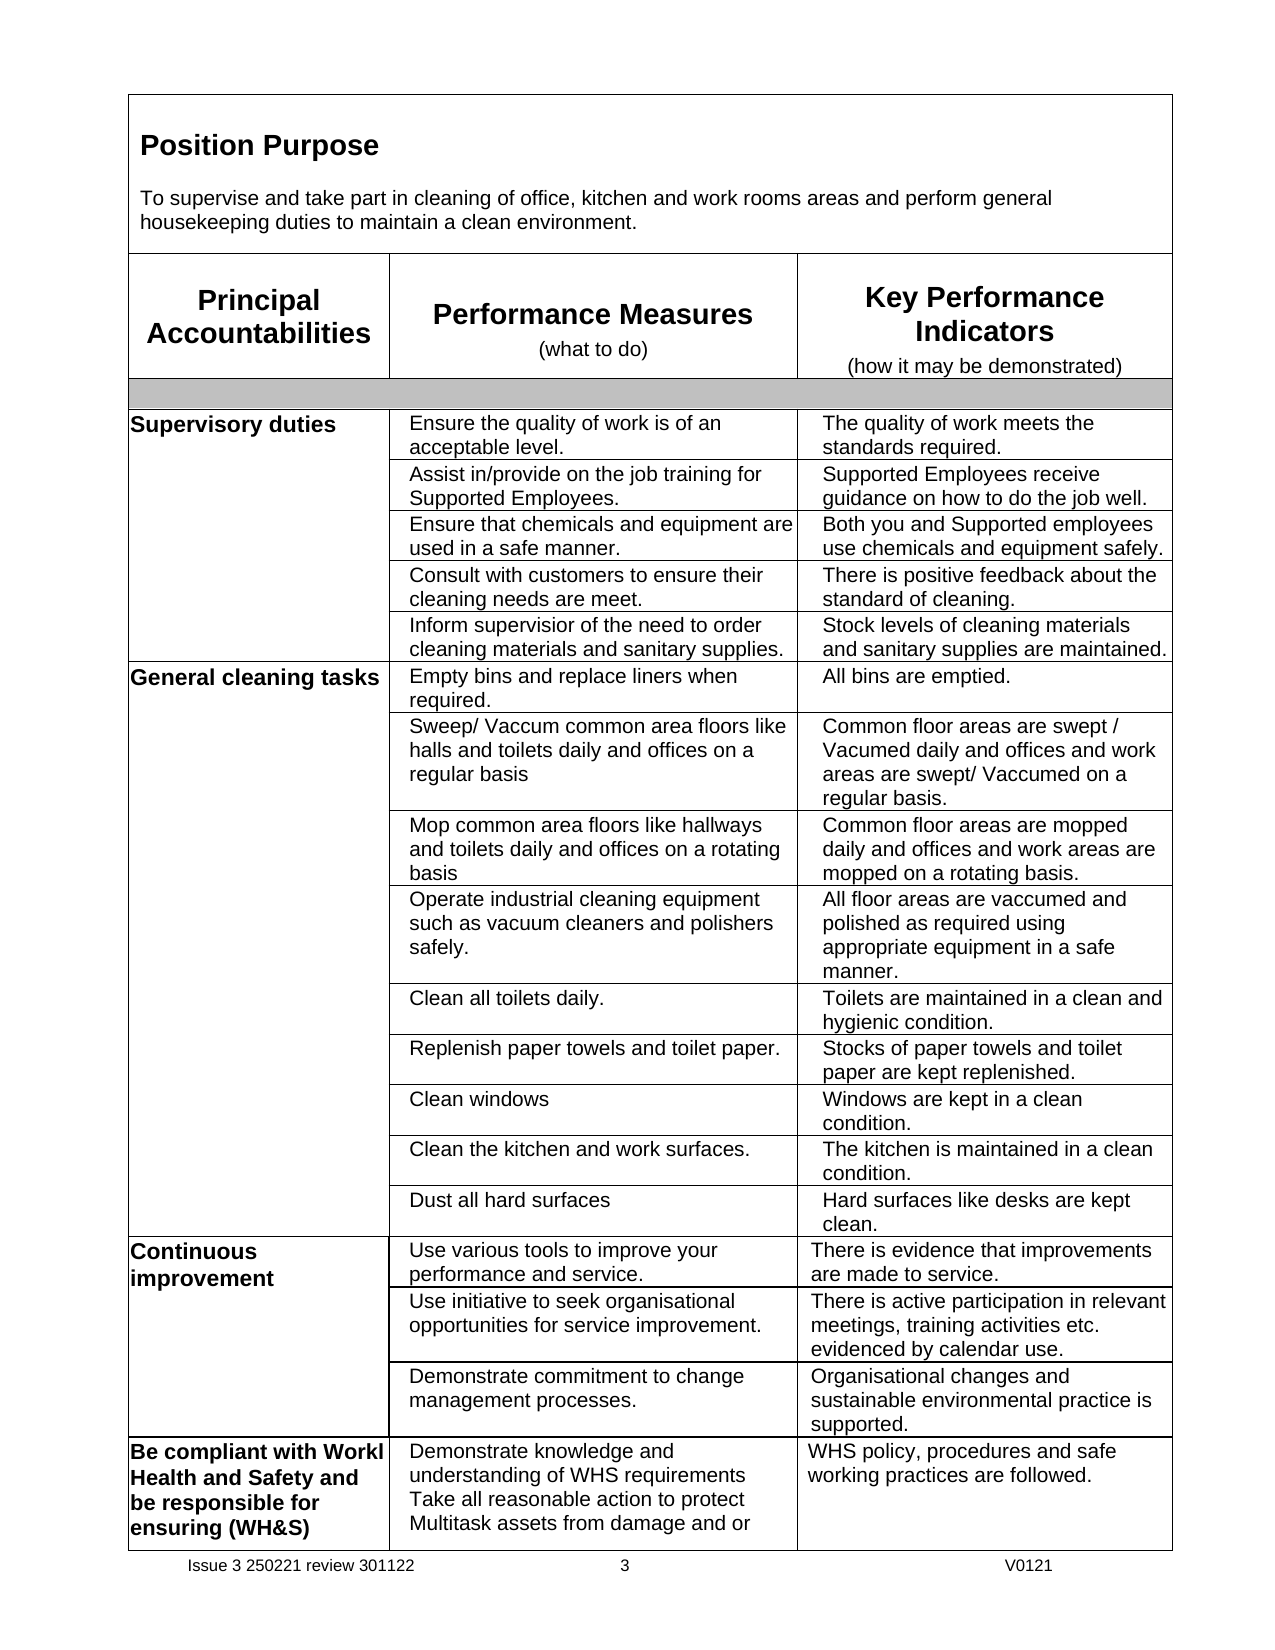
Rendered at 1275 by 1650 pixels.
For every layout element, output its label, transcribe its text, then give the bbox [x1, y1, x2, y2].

table_cell Common floor areas are mopped daily and offices and work areas are mopped on a rotating basis. [798, 811, 1172, 884]
table_cell There is positive feedback about the standard of cleaning. [798, 561, 1172, 611]
table_cell Principal Accountabilities [129, 254, 389, 378]
table_cell The kitchen is maintained in a clean condition. [798, 1136, 1172, 1185]
table_cell Consult with customers to ensure their cleaning needs are meet. [390, 561, 797, 611]
table_cell Stocks of paper towels and toilet paper are kept replenished. [798, 1035, 1172, 1084]
table_cell Stock levels of cleaning materials and sanitary supplies are maintained. [798, 612, 1172, 661]
table_cell All bins are emptied. [798, 662, 1172, 712]
table_cell Demonstrate commitment to change management processes. [390, 1363, 797, 1436]
table_cell There is evidence that improvements are made to service. [798, 1237, 1172, 1286]
table_cell Use initiative to seek organisational opportunities for service improvement. [390, 1288, 797, 1361]
table_cell [129, 379, 1172, 408]
table_cell Clean the kitchen and work surfaces. [390, 1136, 797, 1185]
table_cell Operate industrial cleaning equipment such as vacuum cleaners and polishers safely. [390, 886, 797, 983]
table_cell Empty bins and replace liners when required. [390, 662, 797, 712]
table_cell Key Performance Indicators (how it may be demonstrated) [798, 254, 1172, 378]
table_cell The quality of work meets the standards required. [798, 410, 1172, 459]
table_header Position Purpose To supervise and take part in cleaning of office, kitchen and work rooms areas and perform general housekeeping duties to maintain a clean environment. [129, 95, 1172, 253]
table_cell Dust all hard surfaces [390, 1186, 797, 1236]
table_cell Windows are kept in a clean condition. [798, 1085, 1172, 1134]
table_cell Ensure that chemicals and equipment are used in a safe manner. [390, 511, 797, 560]
table_cell Organisational changes and sustainable environmental practice is supported. [798, 1363, 1172, 1436]
table_cell Inform supervisior of the need to order cleaning materials and sanitary supplies. [390, 612, 797, 661]
table_cell Assist in/provide on the job training for Supported Employees. [390, 460, 797, 509]
table_cell There is active participation in relevant meetings, training activities etc. evidenced by calendar use. [798, 1288, 1172, 1361]
table_cell Performance Measures (what to do) [390, 254, 797, 378]
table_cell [390, 1438, 797, 1550]
table_cell Supported Employees receive guidance on how to do the job well. [798, 460, 1172, 509]
table_cell Clean all toilets daily. [390, 984, 797, 1033]
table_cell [798, 1438, 1172, 1550]
table_cell All floor areas are vaccumed and polished as required using appropriate equipment in a safe manner. [798, 886, 1172, 983]
table_cell General cleaning tasks [129, 662, 389, 1236]
table_cell Common floor areas are swept / Vacumed daily and offices and work areas are swept/ Vaccumed on a regular basis. [798, 713, 1172, 810]
table_cell Replenish paper towels and toilet paper. [390, 1035, 797, 1084]
table_cell Mop common area floors like hallways and toilets daily and offices on a rotating basis [390, 811, 797, 884]
table_cell Use various tools to improve your performance and service. [390, 1237, 797, 1286]
table_cell Clean windows [390, 1085, 797, 1134]
table_cell Toilets are maintained in a clean and hygienic condition. [798, 984, 1172, 1033]
table_cell Both you and Supported employees use chemicals and equipment safely. [798, 511, 1172, 560]
table_cell Sweep/ Vaccum common area floors like halls and toilets daily and offices on a regular basis [390, 713, 797, 810]
table_cell Supervisory duties [129, 410, 389, 661]
table_cell Ensure the quality of work is of an acceptable level. [390, 410, 797, 459]
table_cell Hard surfaces like desks are kept clean. [798, 1186, 1172, 1236]
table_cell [129, 1438, 389, 1550]
table_cell Continuous improvement [129, 1237, 388, 1436]
